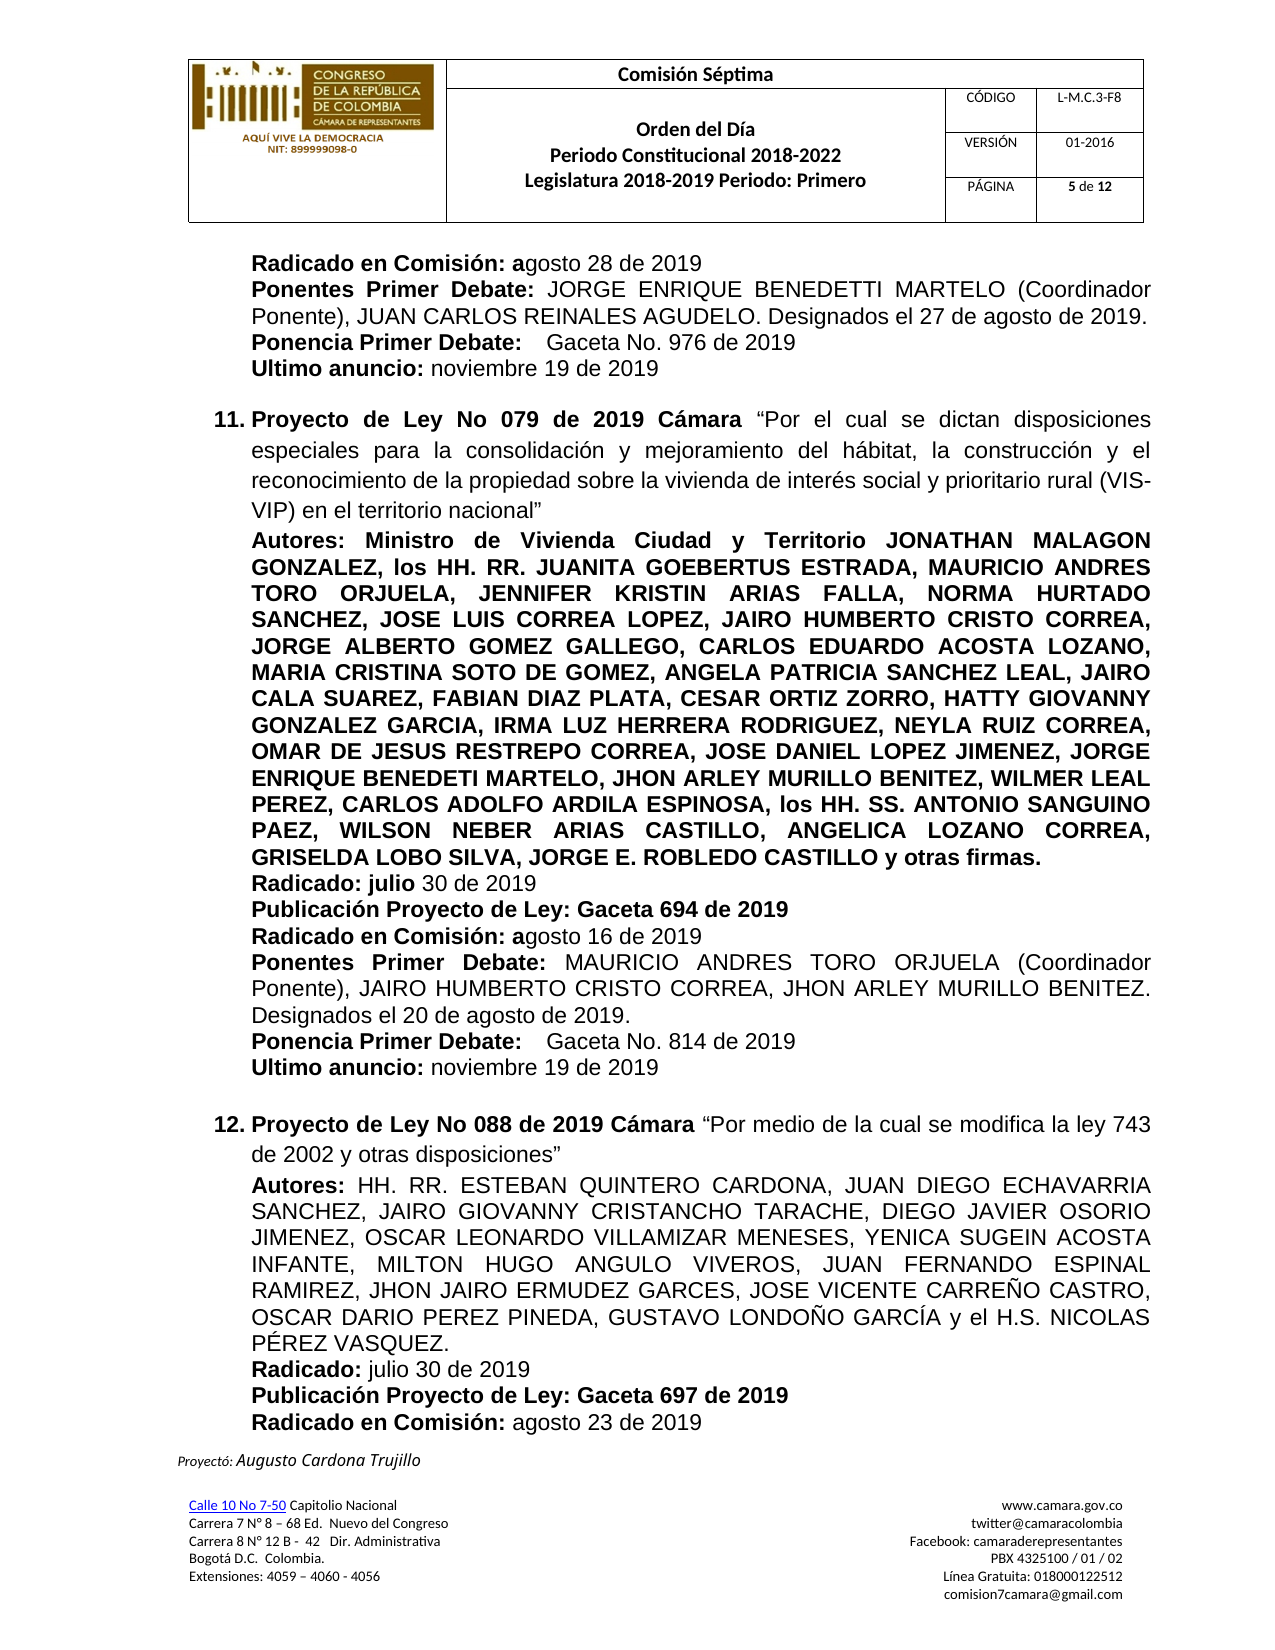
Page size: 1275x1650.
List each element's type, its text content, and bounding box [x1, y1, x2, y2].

picture [191, 60, 435, 156]
list Radicado: julio 30 de 2019 [251, 1356, 1152, 1382]
list Autores: Ministro de Vivienda Ciudad y Territorio JONATHAN MALAGON GONZALEZ, los HH. RR. JUANITA GOEBERTUS ESTRADA, MAURICIO ANDRES TORO ORJUELA, JENNIFER KRISTIN ARIAS FALLA, NORMA HURTADO SANCHEZ, JOSE LUIS CORREA LOPEZ, JAIRO HUMBERTO CRISTO CORREA, JORGE ALBERTO GOMEZ GALLEGO, CARLOS EDUARDO ACOSTA LOZANO, MARIA CRISTINA SOTO DE GOMEZ, ANGELA PATRICIA SANCHEZ LEAL, JAIRO CALA SUAREZ, FABIAN DIAZ PLATA, CESAR ORTIZ ZORRO, HATTY GIOVANNY GONZALEZ GARCIA, IRMA LUZ HERRERA RODRIGUEZ, NEYLA RUIZ CORREA, OMAR DE JESUS RESTREPO CORREA, JOSE DANIEL LOPEZ JIMENEZ, JORGE ENRIQUE BENEDETI MARTELO, JHON ARLEY MURILLO BENITEZ, WILMER LEAL PEREZ, CARLOS ADOLFO ARDILA ESPINOSA, los HH. SS. ANTONIO SANGUINO PAEZ, WILSON NEBER ARIAS CASTILLO, ANGELICA LOZANO CORREA, GRISELDA LOBO SILVA, JORGE E. ROBLEDO CASTILLO y otras firmas. [251, 527, 1152, 870]
list Ponentes Primer Debate: JORGE ENRIQUE BENEDETTI MARTELO (Coordinador Ponente), JUAN CARLOS REINALES AGUDELO. Designados el 27 de agosto de 2019. [251, 276, 1152, 329]
list Radicado en Comisión: agosto 28 de 2019 [251, 250, 1152, 276]
list Radicado en Comisión: agosto 23 de 2019 [251, 1409, 1152, 1435]
list Proyecto de Ley No 088 de 2019 Cámara “Por medio de la cual se modifica la ley 743 de 2002 y otras disposiciones” [213, 1111, 1152, 1168]
list Publicación Proyecto de Ley: Gaceta 694 de 2019 [251, 896, 1152, 923]
list Proyecto de Ley No 079 de 2019 Cámara “Por el cual se dictan disposiciones especiales para la consolidación y mejoramiento del hábitat, la construcción y el reconocimiento de la propiedad sobre la vivienda de interés social y prioritario rural (VIS-VIP) en el territorio nacional” [213, 406, 1152, 523]
list Ponencia Primer Debate: Gaceta No. 814 de 2019 [251, 1028, 1152, 1054]
list Radicado en Comisión: agosto 16 de 2019 [251, 923, 1152, 949]
list Ponentes Primer Debate: MAURICIO ANDRES TORO ORJUELA (Coordinador Ponente), JAIRO HUMBERTO CRISTO CORREA, JHON ARLEY MURILLO BENITEZ. Designados el 20 de agosto de 2019. [251, 949, 1152, 1028]
list Ultimo anuncio: noviembre 19 de 2019 [251, 1054, 1152, 1081]
list Publicación Proyecto de Ley: Gaceta 697 de 2019 [251, 1382, 1152, 1409]
text Ultimo anuncio: noviembre 19 de 2019 [251, 355, 1152, 382]
list Radicado: julio 30 de 2019 [251, 870, 1152, 896]
list Autores: HH. RR. ESTEBAN QUINTERO CARDONA, JUAN DIEGO ECHAVARRIA SANCHEZ, JAIRO GIOVANNY CRISTANCHO TARACHE, DIEGO JAVIER OSORIO JIMENEZ, OSCAR LEONARDO VILLAMIZAR MENESES, YENICA SUGEIN ACOSTA INFANTE, MILTON HUGO ANGULO VIVEROS, JUAN FERNANDO ESPINAL RAMIREZ, JHON JAIRO ERMUDEZ GARCES, JOSE VICENTE CARREÑO CASTRO, OSCAR DARIO PEREZ PINEDA, GUSTAVO LONDOÑO GARCÍA y el H.S. NICOLAS PÉREZ VASQUEZ. [251, 1172, 1152, 1356]
list Ponencia Primer Debate: Gaceta No. 976 de 2019 [251, 329, 1152, 355]
